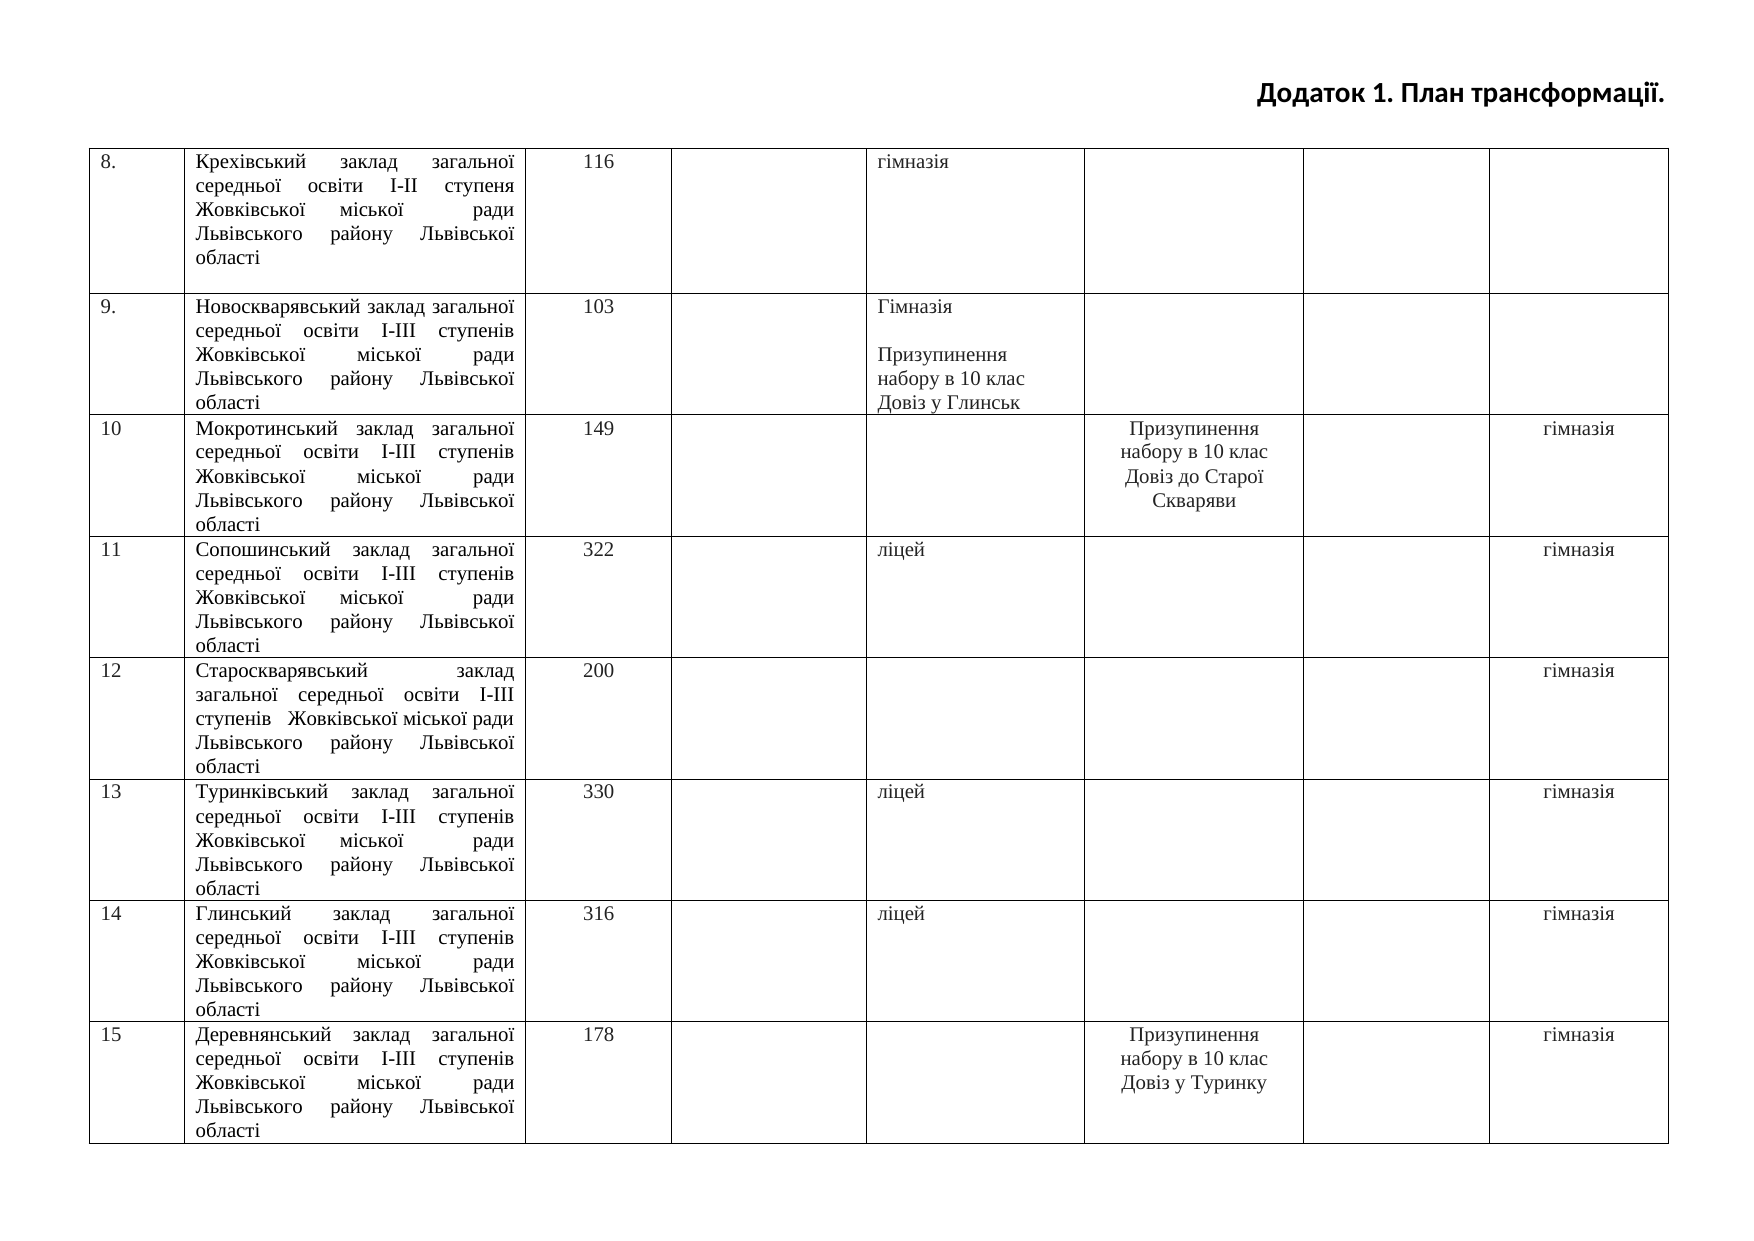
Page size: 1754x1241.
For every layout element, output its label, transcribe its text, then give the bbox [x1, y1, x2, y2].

table_cell гімназія [1490, 901, 1668, 1021]
table_cell [1490, 294, 1668, 414]
table_cell [1085, 901, 1303, 1021]
table_cell Мокротинський заклад загальної середньої освіти І-ІІІ ступенів Жовківської міської ради Львівського району Львівської області [185, 415, 525, 536]
table_cell 10 [90, 415, 184, 536]
table_cell 322 [526, 537, 671, 657]
table_cell [672, 415, 866, 536]
table_cell [1304, 901, 1489, 1021]
table_cell [1304, 415, 1489, 536]
table_cell 15 [90, 1022, 184, 1142]
table_cell 200 [526, 658, 671, 778]
table_cell [1304, 149, 1489, 293]
table_cell [1304, 537, 1489, 657]
table_cell Староскварявський заклад загальної середньої освіти І-ІІІ ступенів Жовківської міської ради Львівського району Львівської області [185, 658, 525, 778]
table_cell Глинський заклад загальної середньої освіти І-ІІІ ступенів Жовківської міської ради Львівського району Львівської області [185, 901, 525, 1021]
table_cell [672, 1022, 866, 1142]
table_cell Сопошинський заклад загальної середньої освіти І-ІІІ ступенів Жовківської міської ради Львівського району Львівської області [185, 537, 525, 657]
table_cell 8. [90, 149, 184, 293]
table_cell [1490, 149, 1668, 293]
table_cell [1304, 1022, 1489, 1142]
table_cell [1085, 149, 1303, 293]
table_cell [1085, 294, 1303, 414]
table_cell 149 [526, 415, 671, 536]
table_cell [867, 1022, 1084, 1142]
table_cell Крехівський заклад загальної середньої освіти І-ІІ ступеня Жовківської міської ради Львівського району Львівської області [185, 149, 525, 293]
table_cell [1304, 658, 1489, 778]
table_cell [672, 149, 866, 293]
table_cell 116 [526, 149, 671, 293]
table_cell [1304, 780, 1489, 900]
table_cell Деревнянський заклад загальної середньої освіти І-ІІІ ступенів Жовківської міської ради Львівського району Львівської області [185, 1022, 525, 1142]
table_cell ліцей [867, 780, 1084, 900]
table_cell [672, 294, 866, 414]
table_cell 330 [526, 780, 671, 900]
table_cell [1304, 294, 1489, 414]
table_cell Туринківський заклад загальної середньої освіти І-ІІІ ступенів Жовківської міської ради Львівського району Львівської області [185, 780, 525, 900]
table_cell [672, 780, 866, 900]
table_cell гімназія [1490, 658, 1668, 778]
table_cell 9. [90, 294, 184, 414]
table_cell 13 [90, 780, 184, 900]
table_cell Призупинення набору в 10 клас Довіз до Старої Скваряви [1085, 415, 1303, 536]
table_cell ліцей [867, 537, 1084, 657]
table_cell [867, 415, 1084, 536]
table_cell гімназія [1490, 780, 1668, 900]
table_cell 14 [90, 901, 184, 1021]
table_cell [672, 901, 866, 1021]
table_cell [672, 537, 866, 657]
table_cell гімназія [1490, 537, 1668, 657]
table_cell 178 [526, 1022, 671, 1142]
table_cell гімназія [867, 149, 1084, 293]
table_cell 316 [526, 901, 671, 1021]
table_cell Призупинення набору в 10 клас Довіз у Туринку [1085, 1022, 1303, 1142]
table_cell [867, 658, 1084, 778]
table_cell [1085, 780, 1303, 900]
table_cell гімназія [1490, 415, 1668, 536]
table_cell [672, 658, 866, 778]
table_cell Гімназія Призупинення набору в 10 клас Довіз у Глинськ [867, 294, 1084, 414]
table_cell 12 [90, 658, 184, 778]
table_cell [1085, 658, 1303, 778]
table_cell ліцей [867, 901, 1084, 1021]
table_cell 11 [90, 537, 184, 657]
table_cell Новоскварявський заклад загальної середньої освіти І-ІІІ ступенів Жовківської міської ради Львівського району Львівської області [185, 294, 525, 414]
table_cell 103 [526, 294, 671, 414]
table_cell [1085, 537, 1303, 657]
table_cell гімназія [1490, 1022, 1668, 1142]
